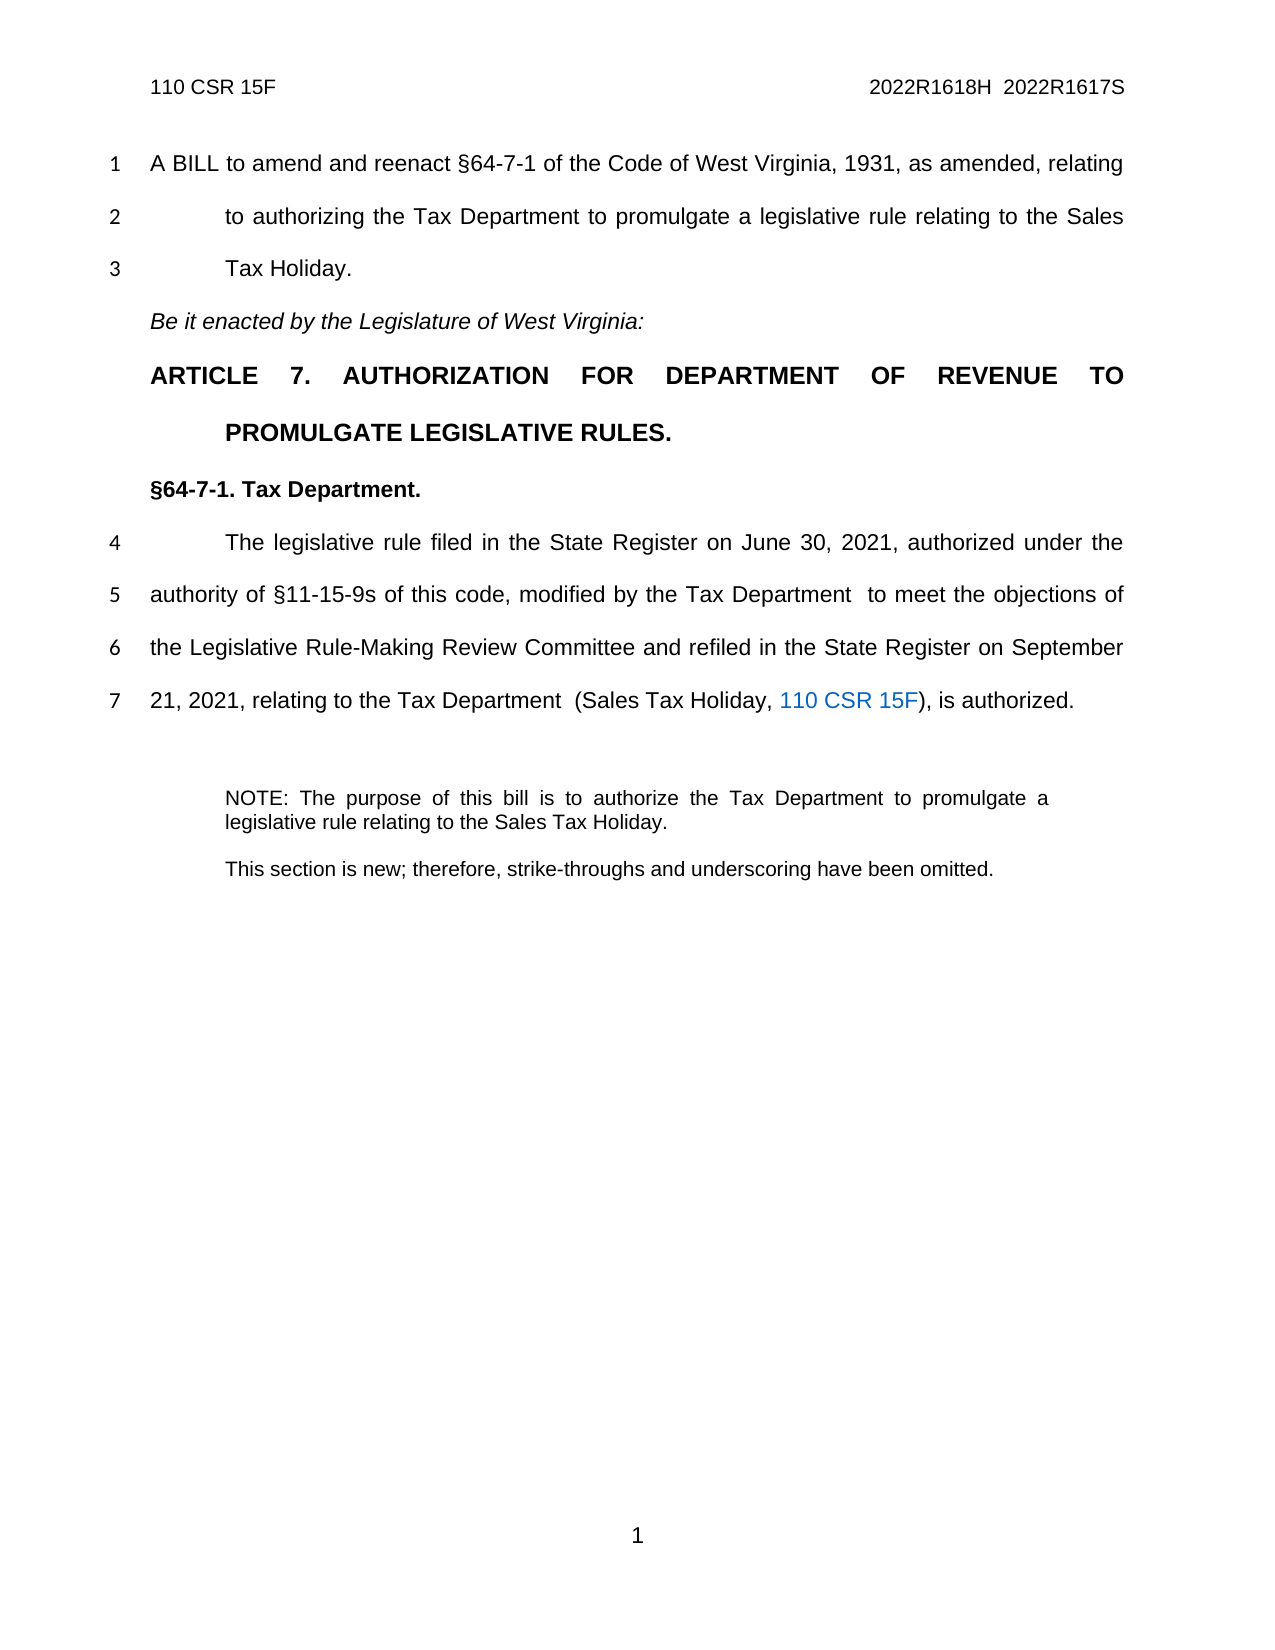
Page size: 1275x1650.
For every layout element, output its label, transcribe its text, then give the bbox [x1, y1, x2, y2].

subtitle §64-7-1. Tax Department. [150, 476, 1125, 502]
text NOTE: The purpose of this bill is to authorize the Tax Department to promulgate a legislative rule relating to the Sales Tax Holiday. [225, 786, 1050, 834]
subtitle ARTICLE 7. Authorization for Department of Revenue to promulgate legislative rules. [150, 361, 1125, 447]
text The legislative rule filed in the State Register on June 30, 2021, authorized under the authority of §11-15-9s of this code, modified by the Tax Department to meet the objections of the Legislative Rule-Making Review Committee and refiled in the State Register on September 21, 2021, relating to the Tax Department (Sales Tax Holiday, 110 CSR 15F), is authorized. [150, 528, 1125, 713]
text This section is new; therefore, strike-throughs and underscoring have been omitted. [225, 857, 1050, 881]
text Be it enacted by the Legislature of West Virginia: [150, 308, 1125, 334]
title A BILL to amend and reenact §64-7-1 of the Code of West Virginia, 1931, as amended, relating to authorizing the Tax Department to promulgate a legislative rule relating to the Sales Tax Holiday. [150, 150, 1125, 282]
